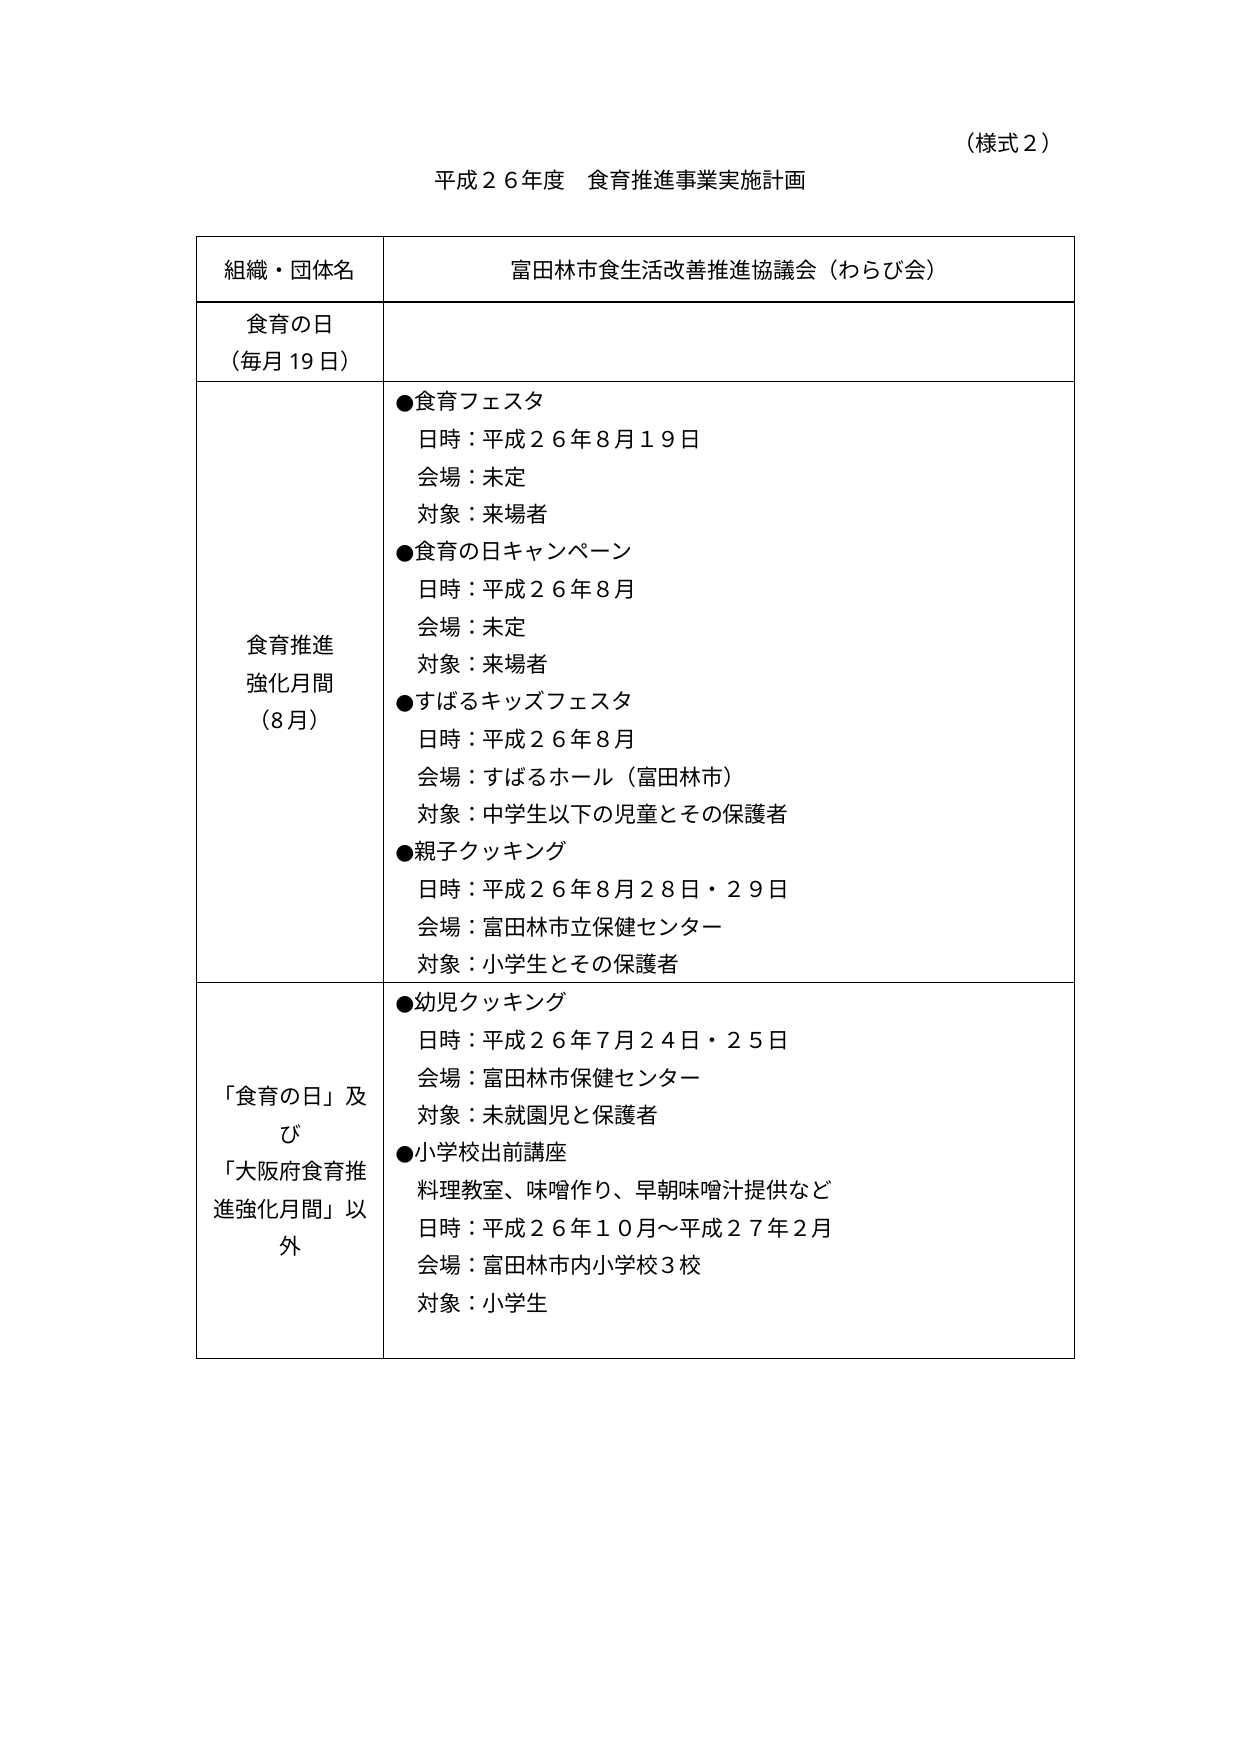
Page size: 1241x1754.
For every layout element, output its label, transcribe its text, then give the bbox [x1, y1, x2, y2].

table_cell 「食育の日」及び 「大阪府食育推進強化月間」以外 [197, 983, 383, 1358]
table_cell 食育の日 （毎月19日） [197, 303, 383, 381]
text 平成２６年度 食育推進事業実施計画 [177, 161, 1063, 198]
table_cell ●幼児クッキング 日時：平成２６年７月２４日・２５日 会場：富田林市保健センター 対象：未就園児と保護者 ●小学校出前講座 料理教室、味噌作り、早朝味噌汁提供など 日時：平成２６年１０月～平成２７年２月 会場：富田林市内小学校３校 対象：小学生 [384, 983, 1074, 1358]
table_cell ●食育フェスタ 日時：平成２６年８月１９日 会場：未定 対象：来場者 ●食育の日キャンペーン 日時：平成２６年８月 会場：未定 対象：来場者 ●すばるキッズフェスタ 日時：平成２６年８月 会場：すばるホール（富田林市） 対象：中学生以下の児童とその保護者 ●親子クッキング 日時：平成２６年８月２８日・２９日 会場：富田林市立保健センター 対象：小学生とその保護者 [384, 382, 1074, 982]
table_cell [384, 303, 1074, 381]
table_cell 食育推進 強化月間 （8月） [197, 382, 383, 982]
table_header 富田林市食生活改善推進協議会（わらび会） [384, 237, 1074, 301]
text （様式２） [177, 123, 1063, 161]
table_header 組織・団体名 [197, 237, 383, 301]
